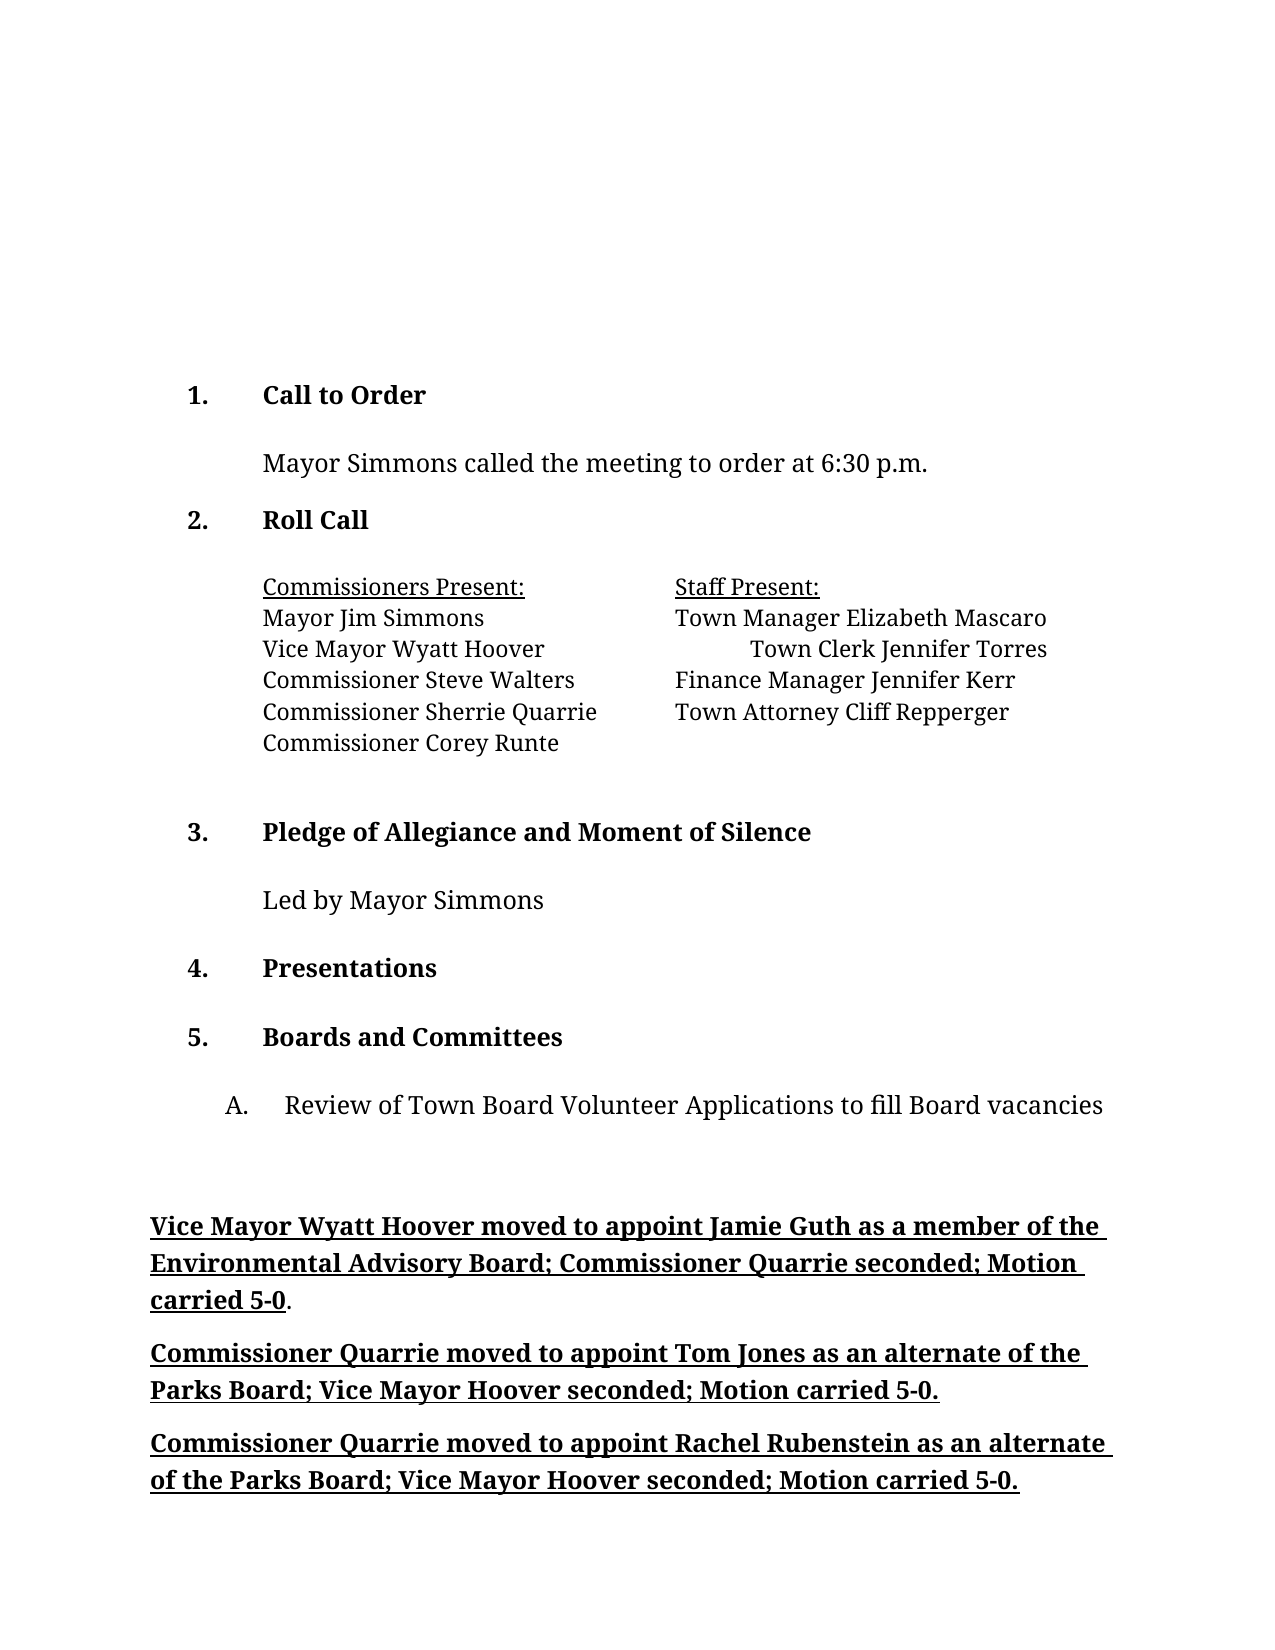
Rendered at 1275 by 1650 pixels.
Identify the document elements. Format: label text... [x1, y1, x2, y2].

text Commissioner Sherrie Quarrie Town Attorney Cliff Repperger [262, 696, 1172, 727]
list Review of Town Board Volunteer Applications to fill Board vacancies [225, 1087, 1125, 1156]
list Led by Mayor Simmons [262, 883, 1125, 917]
text Mayor Jim Simmons Town Manager Elizabeth Mascaro [262, 602, 1172, 633]
text Commissioners Present: Staff Present: [262, 571, 1125, 602]
text Commissioner Corey Runte [262, 727, 1172, 758]
text Commissioner Quarrie moved to appoint Rachel Rubenstein as an alternate of the Parks Board; Vice Mayor Hoover seconded; Motion carried 5-0. [150, 1426, 1125, 1497]
list Roll Call [187, 502, 1125, 537]
list Pledge of Allegiance and Moment of Silence [187, 815, 1125, 849]
text Commissioner Quarrie moved to appoint Tom Jones as an alternate of the Parks Board; Vice Mayor Hoover seconded; Motion carried 5-0. [150, 1336, 1125, 1407]
list Boards and Committees [187, 1019, 1125, 1053]
text Commissioner Steve Walters Finance Manager Jennifer Kerr [262, 664, 1172, 696]
list Call to Order [187, 378, 1125, 412]
text Vice Mayor Wyatt Hoover moved to appoint Jamie Guth as a member of the Environmental Advisory Board; Commissioner Quarrie seconded; Motion carried 5-0. [150, 1209, 1125, 1317]
text Vice Mayor Wyatt Hoover Town Clerk Jennifer Torres [262, 633, 1172, 664]
list Mayor Simmons called the meeting to order at 6:30 p.m. [262, 446, 1125, 480]
list Presentations [187, 951, 1125, 985]
